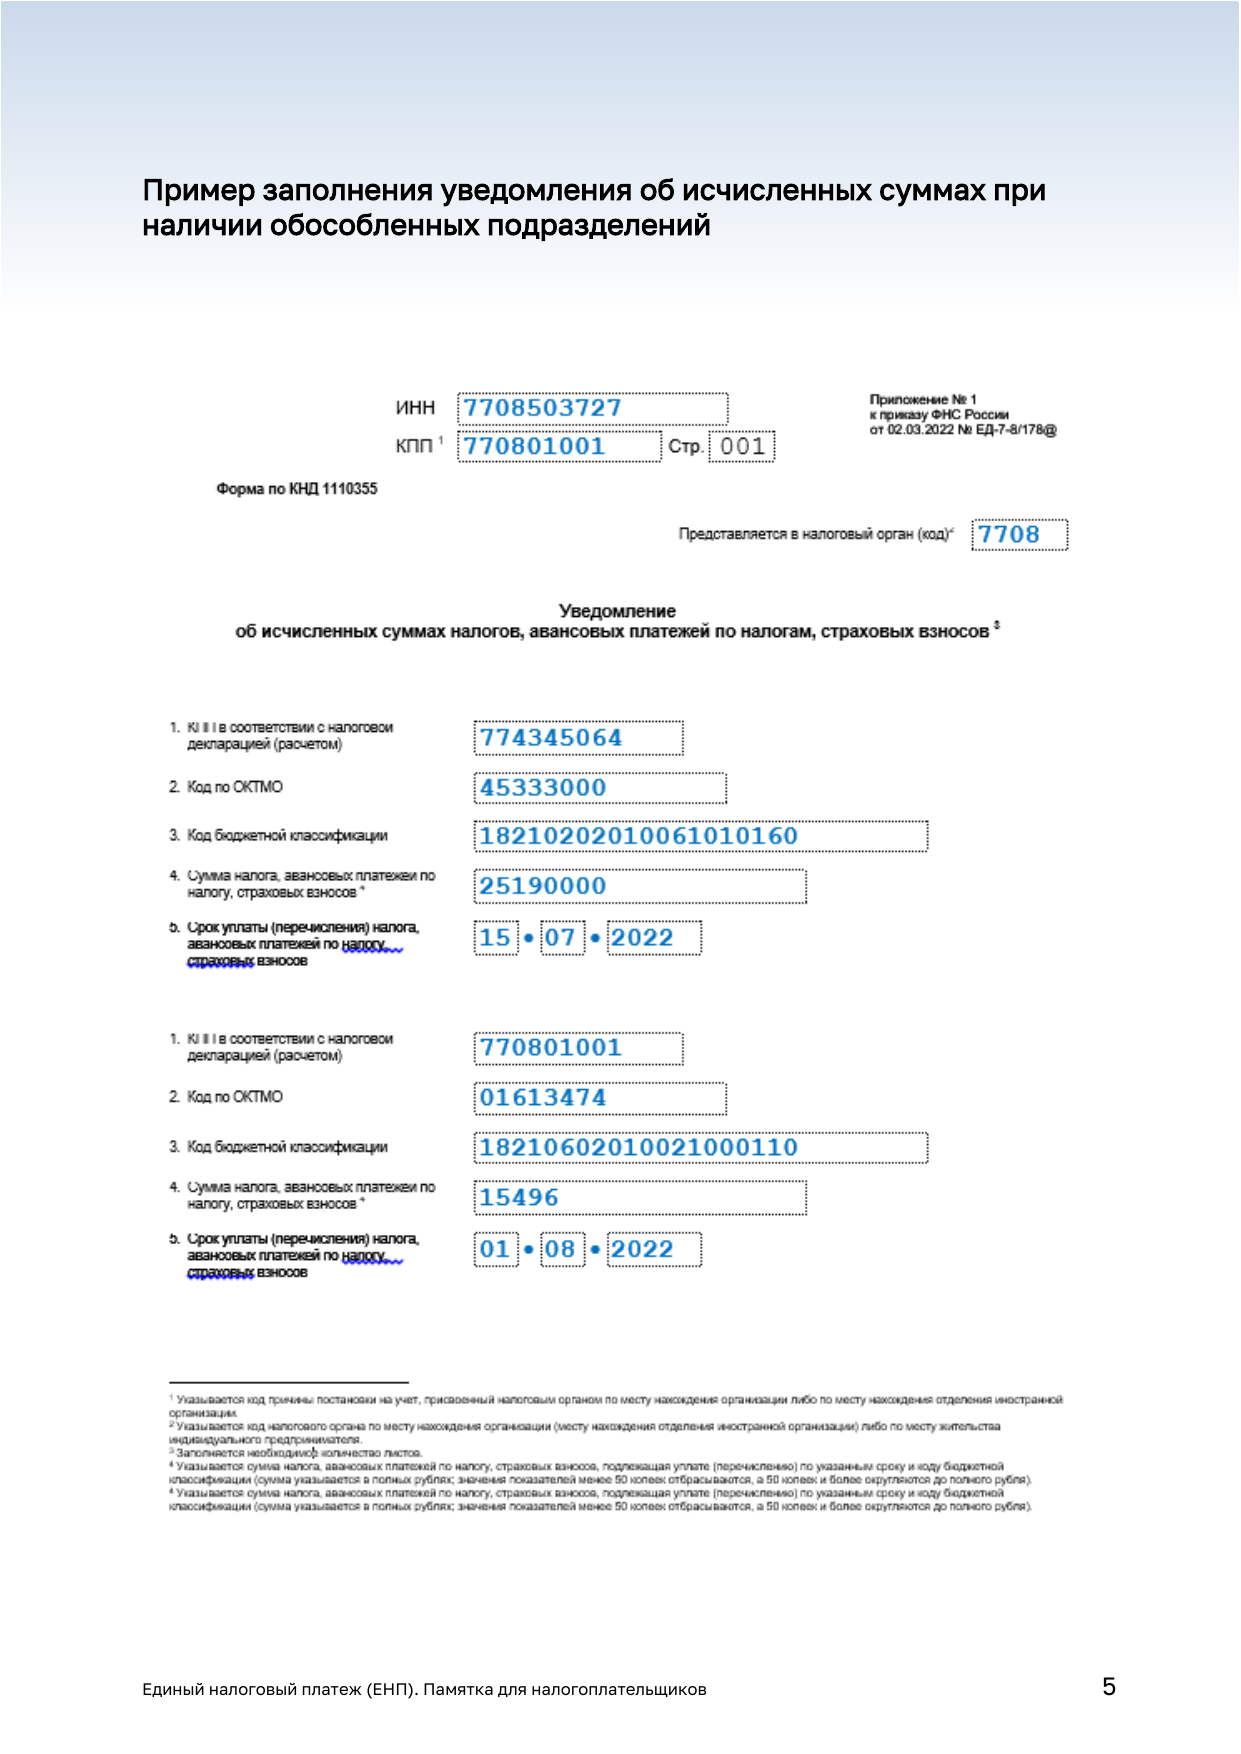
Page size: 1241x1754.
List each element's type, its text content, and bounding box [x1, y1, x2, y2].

picture [141, 386, 1098, 1548]
text Пример заполнения уведомления об исчисленных суммах при наличии обособленных подразделений [142, 171, 1152, 241]
